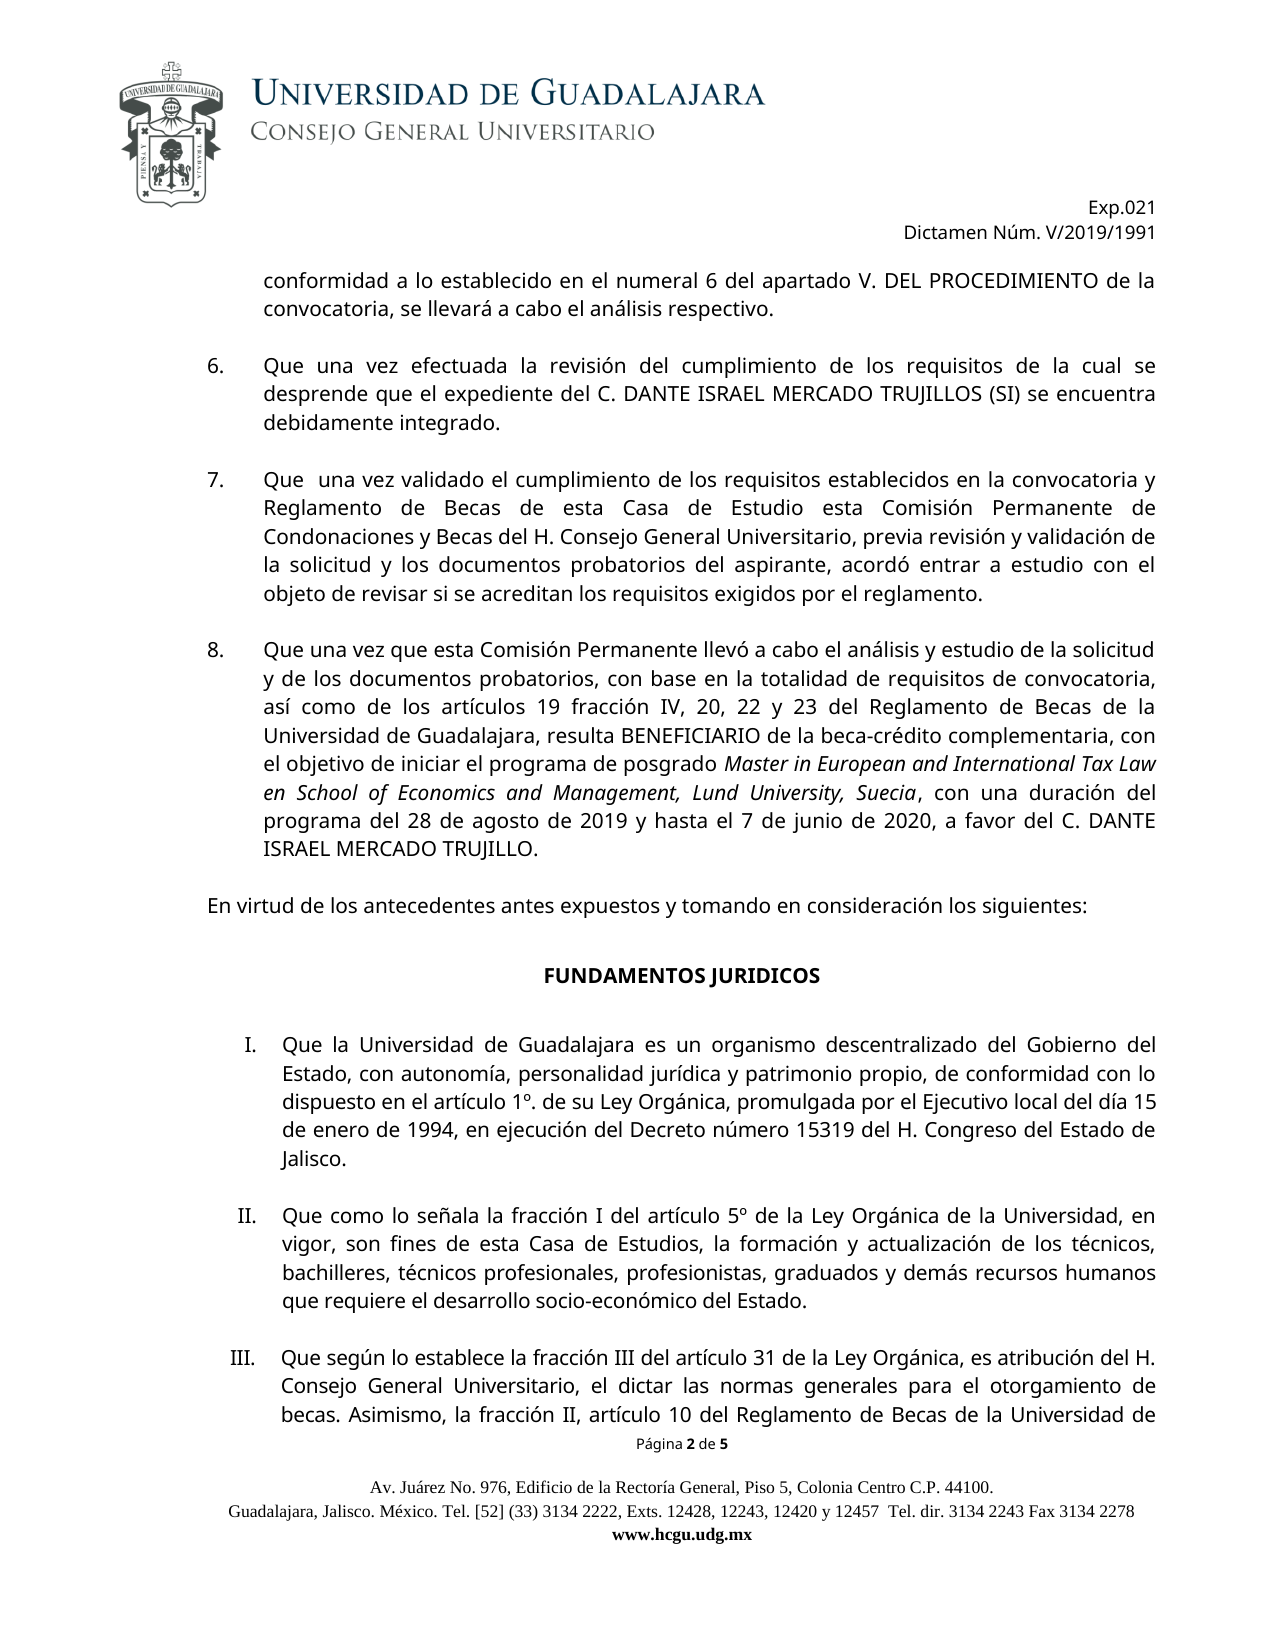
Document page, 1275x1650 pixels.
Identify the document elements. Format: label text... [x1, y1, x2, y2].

text En virtud de los antecedentes antes expuestos y tomando en consideración los siguientes: [207, 891, 1157, 920]
list Que la Universidad de Guadalajara es un organismo descentralizado del Gobierno del Estado, con autonomía, personalidad jurídica y patrimonio propio, de conformidad con lo dispuesto en el artículo 1º. de su Ley Orgánica, promulgada por el Ejecutivo local del día 15 de enero de 1994, en ejecución del Decreto número 15319 del H. Congreso del Estado de Jalisco. [257, 1030, 1157, 1172]
list Que una vez validado el cumplimiento de los requisitos establecidos en la convocatoria y Reglamento de Becas de esta Casa de Estudio esta Comisión Permanente de Condonaciones y Becas del H. Consejo General Universitario, previa revisión y validación de la solicitud y los documentos probatorios del aspirante, acordó entrar a estudio con el objeto de revisar si se acreditan los requisitos exigidos por el reglamento. [207, 465, 1157, 607]
text FUNDAMENTOS JURIDICOS [207, 961, 1157, 989]
picture [31, 1, 1275, 268]
list Que una vez que esta Comisión Permanente llevó a cabo el análisis y estudio de la solicitud y de los documentos probatorios, con base en la totalidad de requisitos de convocatoria, así como de los artículos 19 fracción IV, 20, 22 y 23 del Reglamento de Becas de la Universidad de Guadalajara, resulta BENEFICIARIO de la beca-crédito complementaria, con el objetivo de iniciar el programa de posgrado Master in European and International Tax Law en School of Economics and Management, Lund University, Suecia, con una duración del programa del 28 de agosto de 2019 y hasta el 7 de junio de 2020, a favor del C. DANTE ISRAEL MERCADO TRUJILLO. [207, 636, 1157, 863]
list Que una vez efectuada la revisión del cumplimiento de los requisitos de la cual se desprende que el expediente del C. DANTE ISRAEL MERCADO TRUJILLOS (SI) se encuentra debidamente integrado. [207, 351, 1157, 436]
list Que como lo señala la fracción I del artículo 5º de la Ley Orgánica de la Universidad, en vigor, son fines de esta Casa de Estudios, la formación y actualización de los técnicos, bachilleres, técnicos profesionales, profesionistas, graduados y demás recursos humanos que requiere el desarrollo socio-económico del Estado. [257, 1201, 1157, 1314]
